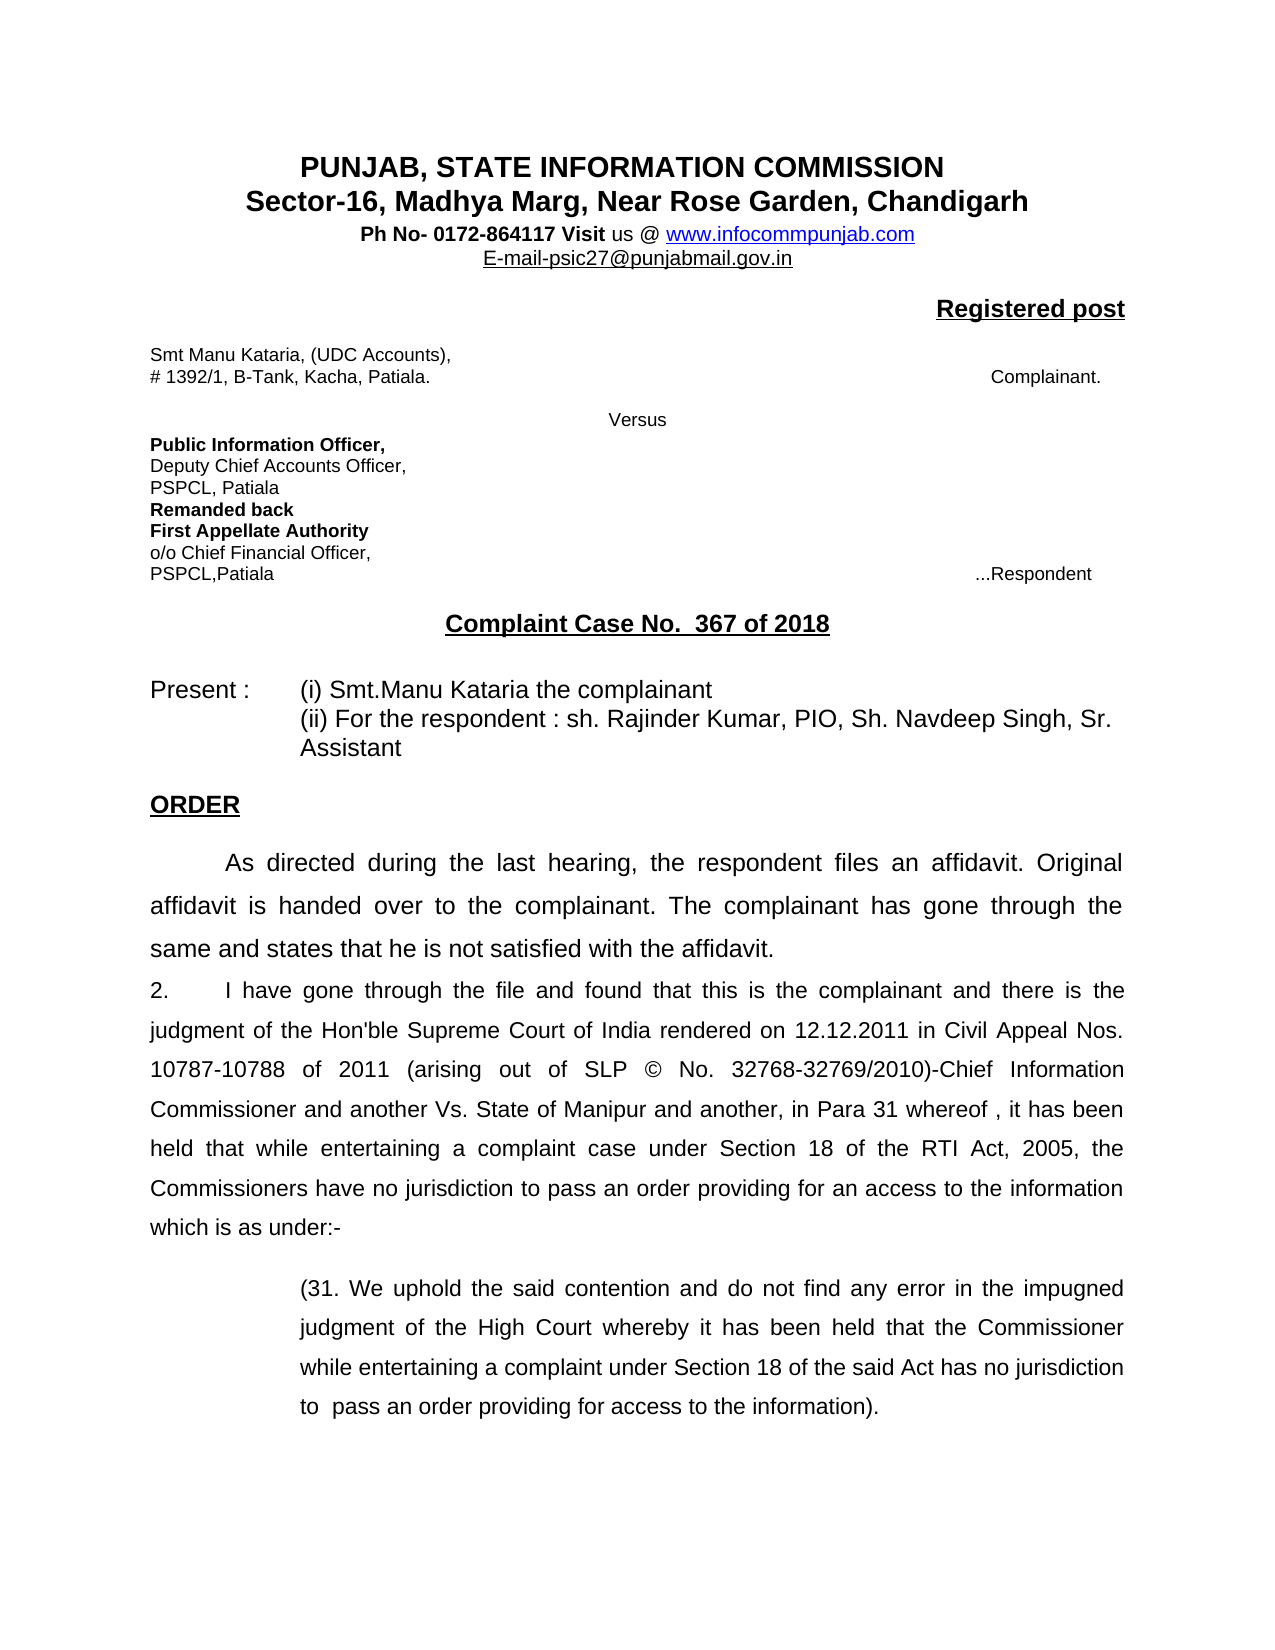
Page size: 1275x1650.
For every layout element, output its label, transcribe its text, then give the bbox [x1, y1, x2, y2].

text Present : (i) Smt.Manu Kataria the complainant [150, 676, 1125, 704]
text PSPCL, Patiala [150, 477, 1125, 498]
text Complaint Case No. 367 of 2018 [150, 609, 1125, 638]
text Registered post [150, 294, 1125, 323]
text o/o Chief Financial Officer, [150, 542, 1125, 563]
text PUNJAB, STATE INFORMATION COMMISSION [225, 150, 1125, 183]
text Sector-16, Madhya Marg, Near Rose Garden, Chandigarh [150, 183, 1125, 217]
text (ii) For the respondent : sh. Rajinder Kumar, PIO, Sh. Navdeep Singh, Sr. Assistant [300, 704, 1125, 762]
text Deputy Chief Accounts Officer, [150, 455, 1125, 477]
text (31. We uphold the said contention and do not find any error in the impugned judgment of the High Court whereby it has been held that the Commissioner while entertaining a complaint under Section 18 of the said Act has no jurisdiction to pass an order providing for access to the information). [300, 1274, 1125, 1419]
text First Appellate Authority [150, 520, 1125, 542]
text As directed during the last hearing, the respondent files an affidavit. Original affidavit is handed over to the complainant. The complainant has gone through the same and states that he is not satisfied with the affidavit. [150, 848, 1125, 963]
text ORDER [150, 791, 1125, 819]
text Public Information Officer, [150, 434, 1125, 455]
text Ph No- 0172-864117 Visit us @ www.infocommpunjab.com [150, 222, 1125, 246]
text 2. I have gone through the file and found that this is the complainant and there is the judgment of the Hon'ble Supreme Court of India rendered on 12.12.2011 in Civil Appeal Nos. 10787-10788 of 2011 (arising out of SLP © No. 32768-32769/2010)-Chief Information Commissioner and another Vs. State of Manipur and another, in Para 31 whereof , it has been held that while entertaining a complaint case under Section 18 of the RTI Act, 2005, the Commissioners have no jurisdiction to pass an order providing for an access to the information which is as under:- [150, 977, 1125, 1241]
text Remanded back [150, 498, 1125, 520]
text Smt Manu Kataria, (UDC Accounts), [150, 344, 1125, 366]
text # 1392/1, B-Tank, Kacha, Patiala. Complainant. [150, 366, 1125, 387]
text PSPCL,Patiala ...Respondent [150, 563, 1125, 585]
text Versus [150, 409, 1125, 431]
text E-mail-psic27@punjabmail.gov.in [150, 246, 1125, 270]
